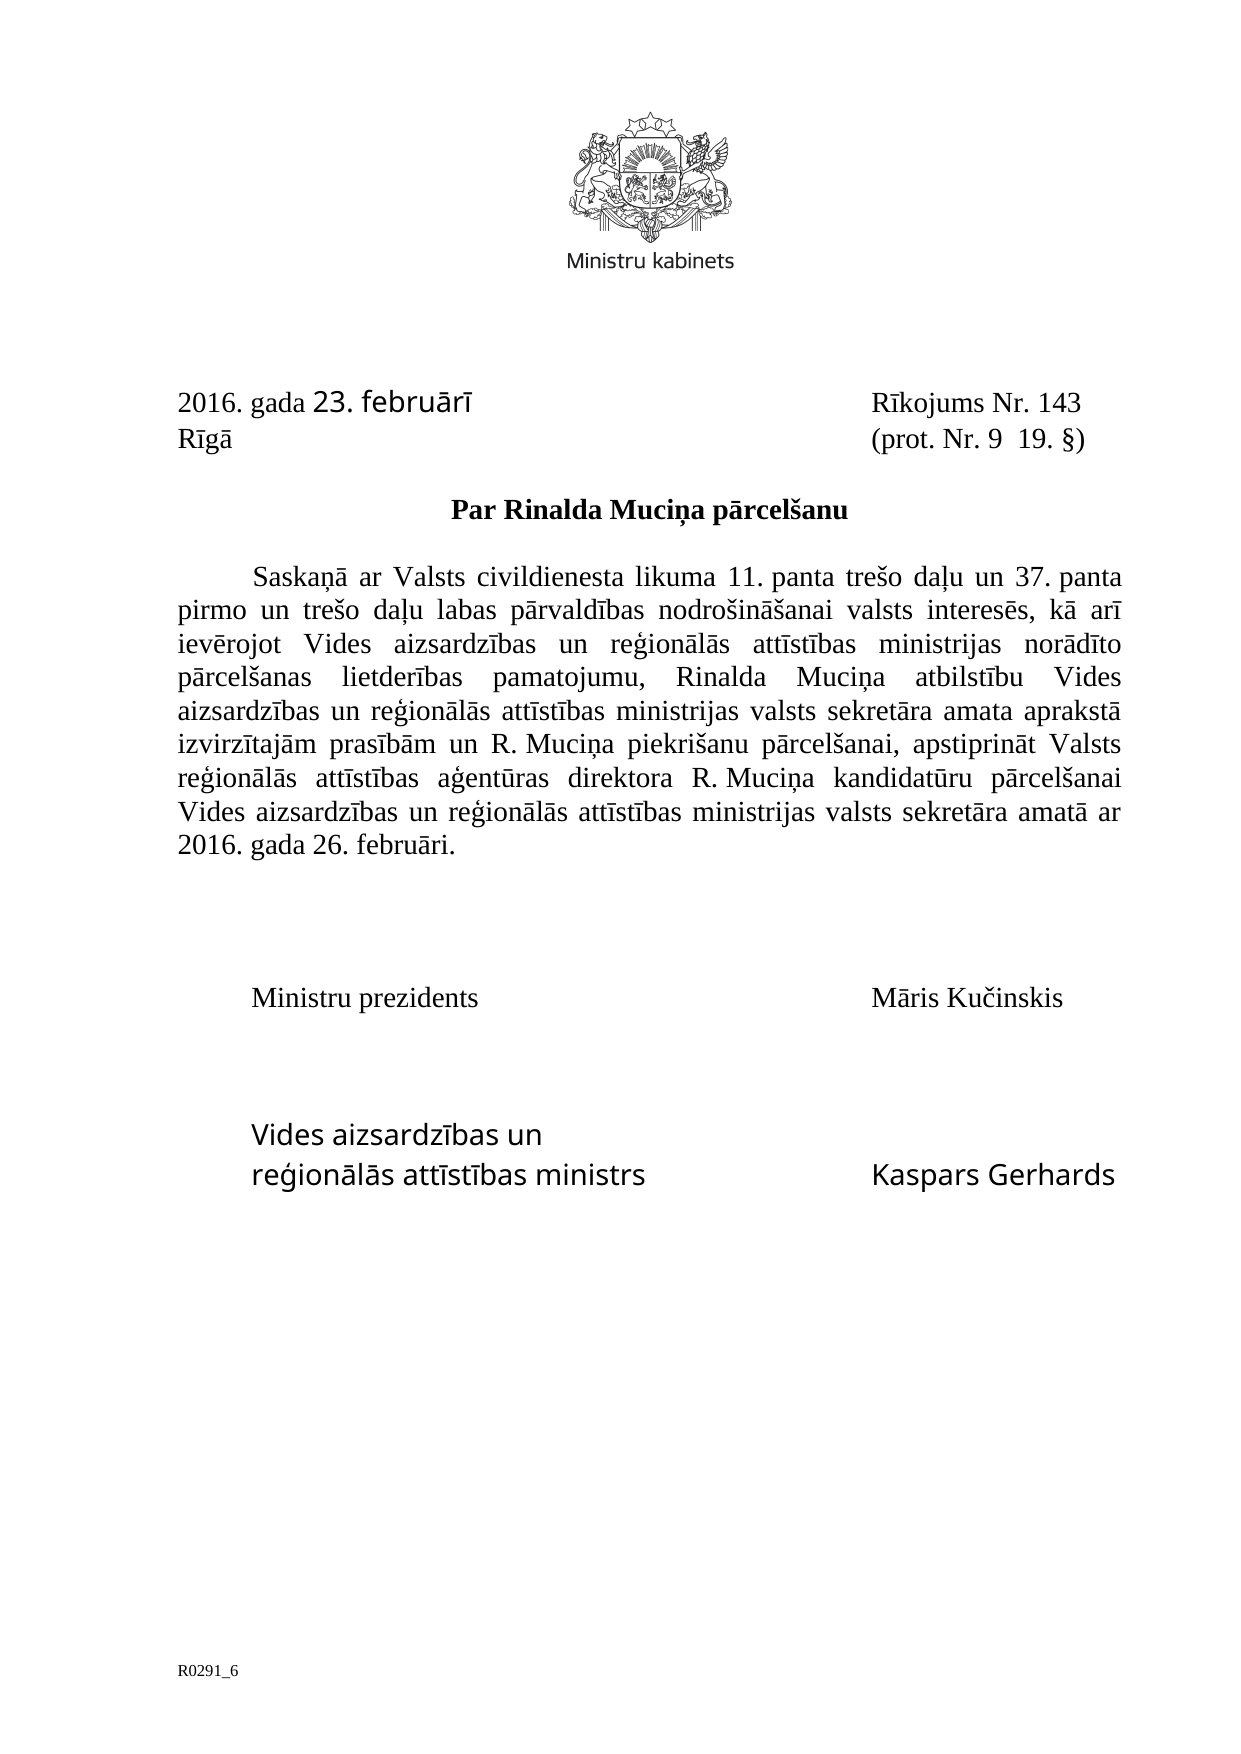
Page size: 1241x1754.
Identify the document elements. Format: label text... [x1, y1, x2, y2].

text Par Rinalda Muciņa pārcelšanu [177, 492, 1122, 525]
text Ministru prezidents Māris Kučinskis [177, 980, 1122, 1013]
text reģionālās attīstības ministrs Kaspars Gerhards [177, 1154, 1122, 1193]
text 2016. gada 23. februārī Rīkojums Nr. 143 [177, 382, 1122, 421]
text Rīgā (prot. Nr. 9 19. §) [177, 421, 1122, 455]
picture [177, 110, 1123, 282]
text Saskaņā ar Valsts civildienesta likuma 11. panta trešo daļu un 37. panta pirmo un trešo daļu labas pārvaldības nodrošināšanai valsts interesēs, kā arī ievērojot Vides aizsardzības un reģionālās attīstības ministrijas norādīto pārcelšanas lietderības pamatojumu, Rinalda Muciņa atbilstību Vides aizsardzības un reģionālās attīstības ministrijas valsts sekretāra amata aprakstā izvirzītajām prasībām un R. Muciņa piekrišanu pārcelšanai, apstiprināt Valsts reģionālās attīstības aģentūras direktora R. Muciņa kandidatūru pārcelšanai Vides aizsardzības un reģionālās attīstības ministrijas valsts sekretāra amatā ar 2016. gada 26. februāri. [177, 559, 1122, 861]
text Vides aizsardzības un [177, 1114, 1122, 1154]
